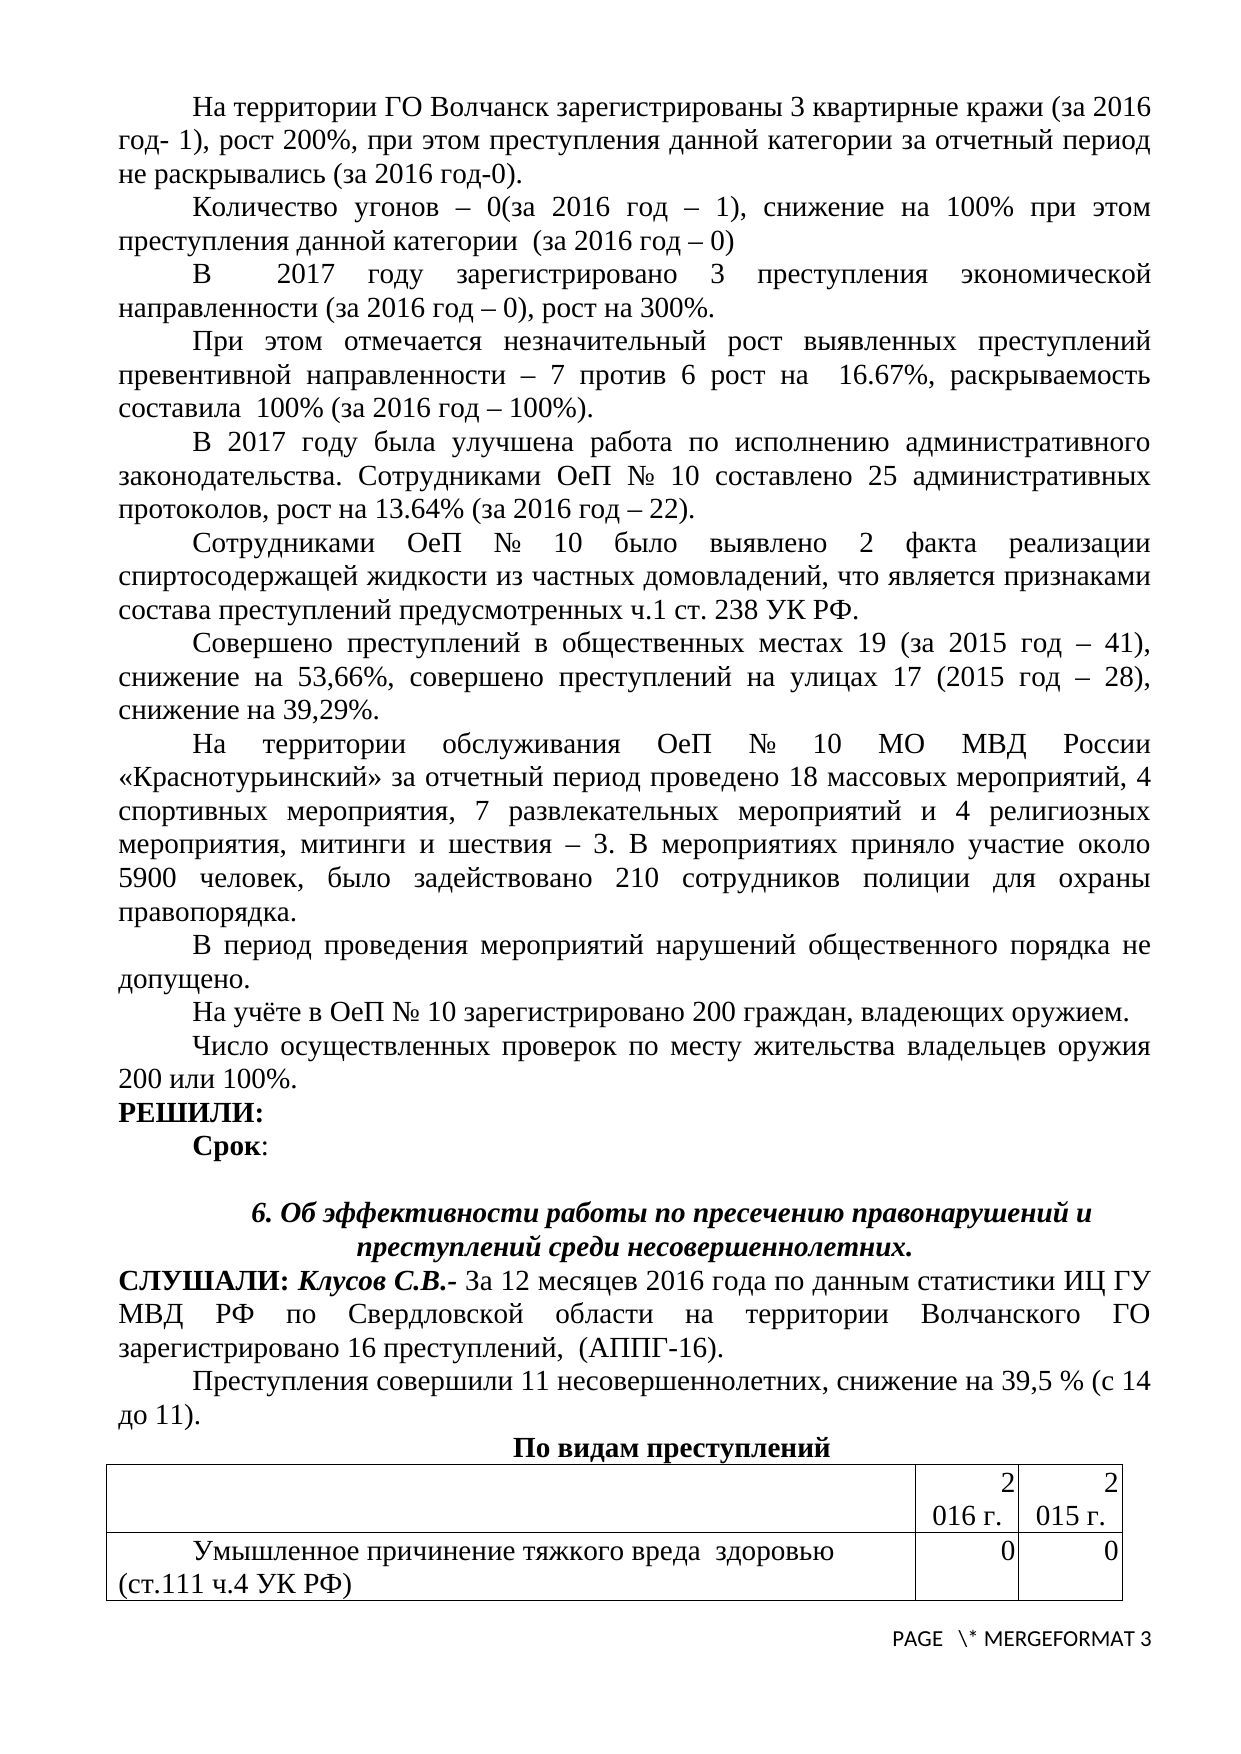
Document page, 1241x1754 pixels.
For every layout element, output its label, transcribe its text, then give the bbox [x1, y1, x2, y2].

text Сотрудниками ОеП № 10 было выявлено 2 факта реализации спиртосодержащей жидкости из частных домовладений, что является признаками состава преступлений предусмотренных ч.1 ст. 238 УК РФ. [118, 525, 1152, 625]
text На учёте в ОеП № 10 зарегистрировано 200 граждан, владеющих оружием. [118, 994, 1152, 1028]
text Преступления совершили 11 несовершеннолетних, снижение на 39,5 % (с 14 до 11). [118, 1363, 1152, 1430]
text Число осуществленных проверок по месту жительства владельцев оружия 200 или 100%. [118, 1028, 1152, 1095]
text В период проведения мероприятий нарушений общественного порядка не допущено. [118, 927, 1152, 994]
table_cell 0 [916, 1533, 1018, 1600]
text Совершено преступлений в общественных местах 19 (за 2015 год – 41), снижение на 53,66%, совершено преступлений на улицах 17 (2015 год – 28), снижение на 39,29%. [118, 625, 1152, 726]
text В 2017 году была улучшена работа по исполнению административного законодательства. Сотрудниками ОеП № 10 составлено 25 административных протоколов, рост на 13.64% (за 2016 год – 22). [118, 424, 1152, 525]
text СЛУШАЛИ: Клусов С.В.- За 12 месяцев 2016 года по данным статистики ИЦ ГУ МВД РФ по Свердловской области на территории Волчанского ГО зарегистрировано 16 преступлений, (АППГ-16). [118, 1263, 1152, 1363]
table_header 2015 г. [1019, 1465, 1122, 1532]
text По видам преступлений [118, 1430, 1152, 1464]
text 6. Об эффективности работы по пресечению правонарушений и преступлений среди несовершеннолетних. [118, 1196, 1152, 1263]
text В 2017 году зарегистрировано 3 преступления экономической направленности (за 2016 год – 0), рост на 300%. [118, 256, 1152, 323]
table_header [107, 1465, 915, 1532]
table_cell 0 [1019, 1533, 1122, 1600]
text При этом отмечается незначительный рост выявленных преступлений превентивной направленности – 7 против 6 рост на 16.67%, раскрываемость составила 100% (за 2016 год – 100%). [118, 323, 1152, 424]
table_cell Умышленное причинение тяжкого вреда здоровью (ст.111 ч.4 УК РФ) [107, 1533, 915, 1600]
table_header 2016 г. [916, 1465, 1018, 1532]
text На территории ГО Волчанск зарегистрированы 3 квартирные кражи (за 2016 год- 1), рост 200%, при этом преступления данной категории за отчетный период не раскрывались (за 2016 год-0). [118, 89, 1152, 189]
text РЕШИЛИ: [118, 1095, 1152, 1128]
text Срок: [118, 1128, 1152, 1162]
text На территории обслуживания ОеП № 10 МО МВД России «Краснотурьинский» за отчетный период проведено 18 массовых мероприятий, 4 спортивных мероприятия, 7 развлекательных мероприятий и 4 религиозных мероприятия, митинги и шествия – 3. В мероприятиях приняло участие около 5900 человек, было задействовано 210 сотрудников полиции для охраны правопорядка. [118, 726, 1152, 927]
text Количество угонов – 0(за 2016 год – 1), снижение на 100% при этом преступления данной категории (за 2016 год – 0) [118, 189, 1152, 256]
